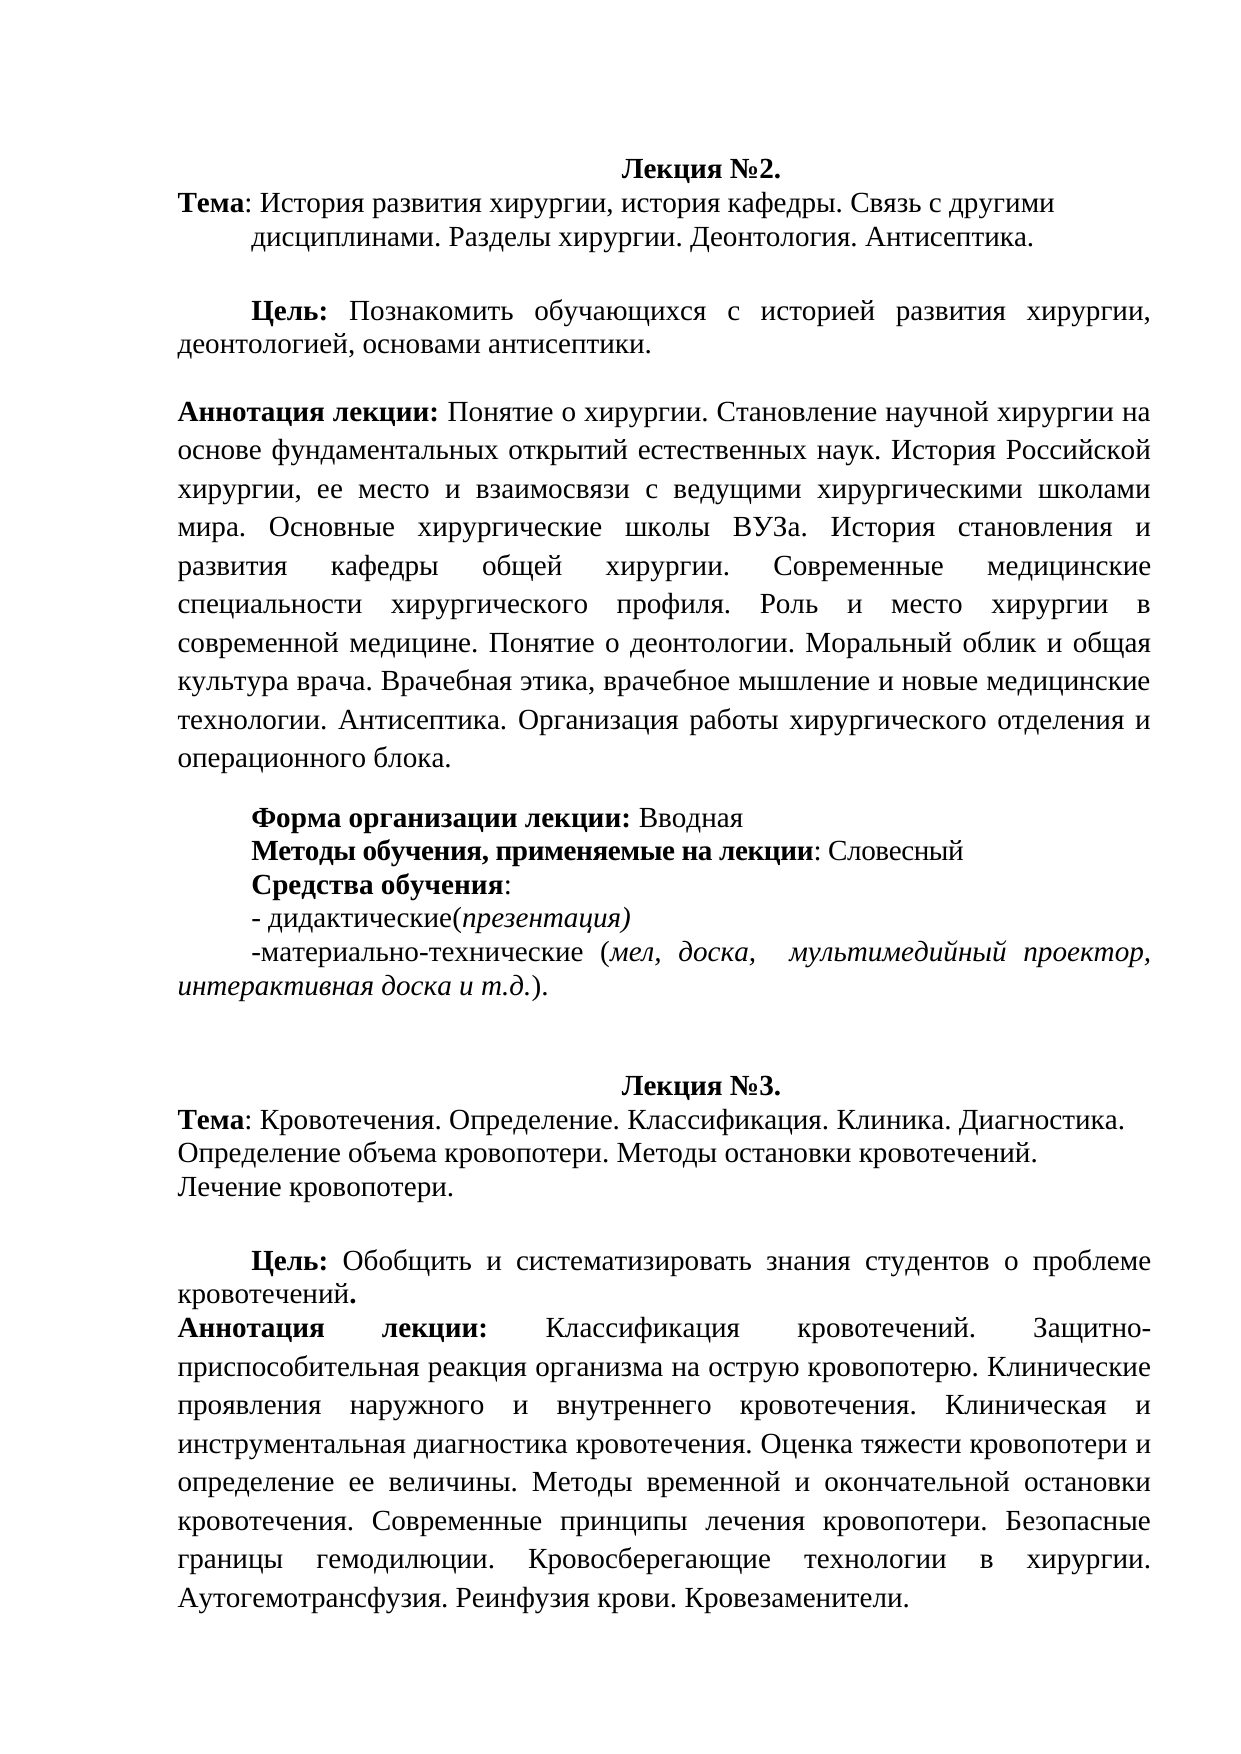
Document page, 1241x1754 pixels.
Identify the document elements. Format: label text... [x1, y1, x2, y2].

text Средства обучения: [177, 867, 1152, 901]
text -материально-технические (мел, доска, мультимедийный проектор, интерактивная доска и т.д.). [177, 934, 1152, 1001]
text Тема: История развития хирургии, история кафедры. Связь с другими [177, 185, 1152, 219]
text Лекция №2. [177, 152, 1152, 185]
text Тема: Кровотечения. Определение. Классификация. Клиника. Диагностика. [177, 1102, 1152, 1135]
text Определение объема кровопотери. Методы остановки кровотечений. [177, 1135, 1152, 1169]
text - дидактические(презентация) [177, 901, 1152, 934]
text Форма организации лекции: Вводная [177, 800, 1152, 833]
text Цель: Познакомить обучающихся с историей развития хирургии, деонтологией, основами антисептики. [177, 293, 1152, 360]
text дисциплинами. Разделы хирургии. Деонтология. Антисептика. [177, 219, 1152, 252]
text Лекция №3. [177, 1068, 1152, 1102]
text Цель: Обобщить и систематизировать знания студентов о проблеме кровотечений. [177, 1243, 1152, 1310]
text Лечение кровопотери. [177, 1169, 1152, 1202]
text Аннотация лекции: Классификация кровотечений. Защитно-приспособительная реакция организма на острую кровопотерю. Клинические проявления наружного и внутреннего кровотечения. Клиническая и инструментальная диагностика кровотечения. Оценка тяжести кровопотери и определение ее величины. Методы временной и окончательной остановки кровотечения. Современные принципы лечения кровопотери. Безопасные границы гемодилюции. Кровосберегающие технологии в хирургии. Аутогемотрансфузия. Реинфузия крови. Кровезаменители. [177, 1310, 1152, 1613]
text Аннотация лекции: Понятие о хирургии. Становление научной хирургии на основе фундаментальных открытий естественных наук. История Российской хирургии, ее место и взаимосвязи с ведущими хирургическими школами мира. Основные хирургические школы ВУЗа. История становления и развития кафедры общей хирургии. Современные медицинские специальности хирургического профиля. Роль и место хирургии в современной медицине. Понятие о деонтологии. Моральный облик и общая культура врача. Врачебная этика, врачебное мышление и новые медицинские технологии. Антисептика. Организация работы хирургического отделения и операционного блока. [177, 394, 1152, 774]
text Методы обучения, применяемые на лекции: Словесный [177, 833, 1152, 867]
